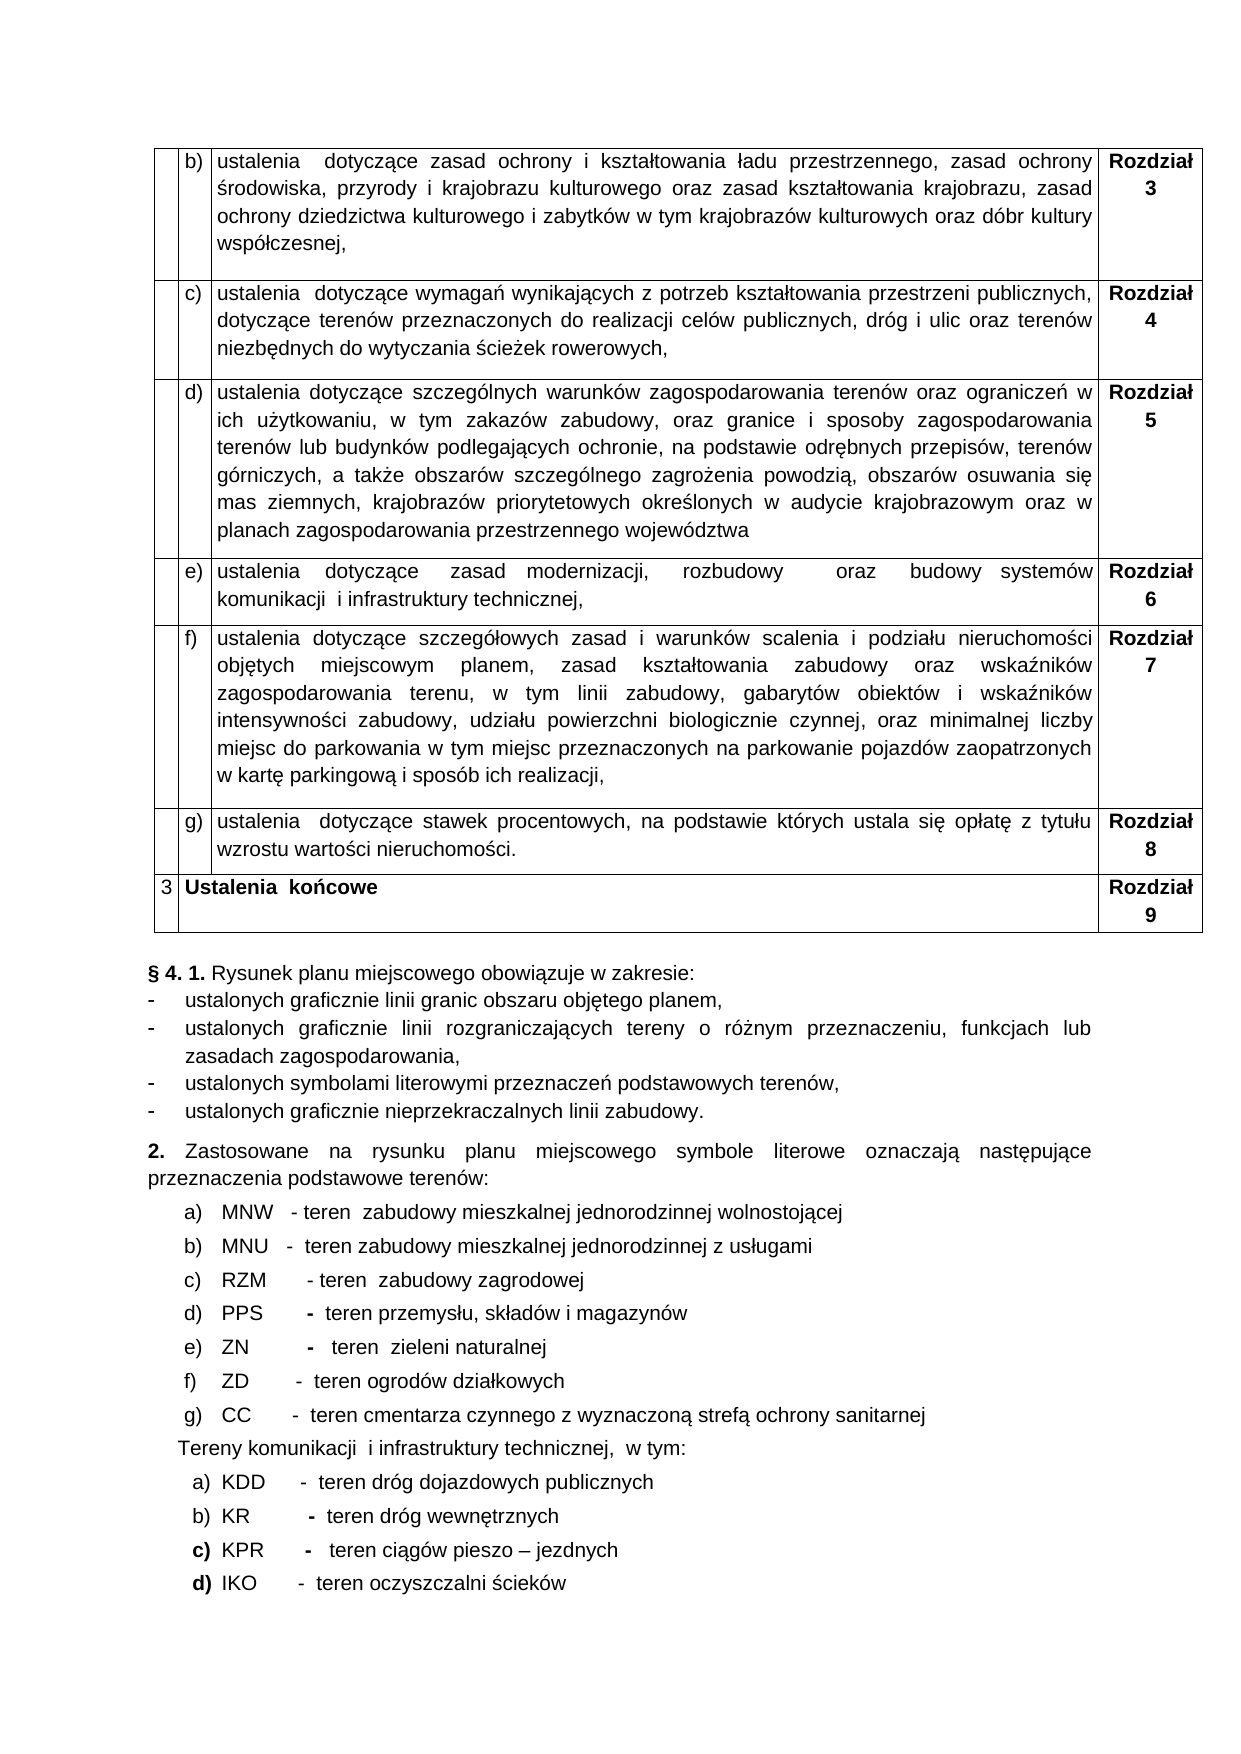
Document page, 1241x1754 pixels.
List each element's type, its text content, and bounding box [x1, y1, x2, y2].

table_cell 3 [155, 875, 178, 932]
list MNU - teren zabudowy mieszkalnej jednorodzinnej z usługami [184, 1234, 1093, 1258]
table_cell Rozdział 8 [1099, 809, 1202, 874]
list CC - teren cmentarza czynnego z wyznaczoną strefą ochrony sanitarnej [184, 1402, 1093, 1426]
table_cell Rozdział 6 [1099, 559, 1202, 624]
table_cell Rozdział 9 [1099, 875, 1202, 932]
table_cell c) [179, 281, 211, 379]
text 2. Zastosowane na rysunku planu miejscowego symbole literowe oznaczają następujące przeznaczenia podstawowe terenów: [148, 1139, 1093, 1190]
table_cell [155, 809, 178, 874]
list ZN - teren zieleni naturalnej [184, 1335, 1093, 1359]
table_cell b) [179, 149, 211, 280]
list KDD - teren dróg dojazdowych publicznych [192, 1470, 1093, 1494]
table_cell Rozdział 3 [1099, 149, 1202, 280]
table_cell Ustalenia końcowe [179, 875, 1098, 932]
table_cell f) [179, 626, 211, 808]
list Tereny komunikacji i infrastruktury technicznej, w tym: [177, 1436, 1093, 1460]
list ZD - teren ogrodów działkowych [184, 1369, 1093, 1393]
list RZM - teren zabudowy zagrodowej [184, 1267, 1093, 1291]
table_cell Rozdział 4 [1099, 281, 1202, 379]
list KPR - teren ciągów pieszo – jezdnych [192, 1537, 1093, 1561]
table_cell ustalenia dotyczące szczegółowych zasad i warunków scalenia i podziału nieruchomości objętych miejscowym planem, zasad kształtowania zabudowy oraz wskaźników zagospodarowania terenu, w tym linii zabudowy, gabarytów obiektów i wskaźników intensywności zabudowy, udziału powierzchni biologicznie czynnej, oraz minimalnej liczby miejsc do parkowania w tym miejsc przeznaczonych na parkowanie pojazdów zaopatrzonych w kartę parkingową i sposób ich realizacji, [212, 626, 1098, 808]
table_cell [155, 626, 178, 808]
table_cell ustalenia dotyczące stawek procentowych, na podstawie których ustala się opłatę z tytułu wzrostu wartości nieruchomości. [212, 809, 1098, 874]
list ustalonych graficznie nieprzekraczalnych linii zabudowy. [148, 1098, 1093, 1123]
table_cell ustalenia dotyczące szczególnych warunków zagospodarowania terenów oraz ograniczeń w ich użytkowaniu, w tym zakazów zabudowy, oraz granice i sposoby zagospodarowania terenów lub budynków podlegających ochronie, na podstawie odrębnych przepisów, terenów górniczych, a także obszarów szczególnego zagrożenia powodzią, obszarów osuwania się mas ziemnych, krajobrazów priorytetowych określonych w audycie krajobrazowym oraz w planach zagospodarowania przestrzennego województwa [212, 380, 1098, 558]
table_cell e) [179, 559, 211, 624]
table_cell [155, 559, 178, 624]
table_cell ustalenia dotyczące wymagań wynikających z potrzeb kształtowania przestrzeni publicznych, dotyczące terenów przeznaczonych do realizacji celów publicznych, dróg i ulic oraz terenów niezbędnych do wytyczania ścieżek rowerowych, [212, 281, 1098, 379]
text § 4. 1. Rysunek planu miejscowego obowiązuje w zakresie: [148, 961, 1093, 985]
list IKO - teren oczyszczalni ścieków [192, 1571, 1093, 1595]
table_cell [155, 380, 178, 558]
list KR - teren dróg wewnętrznych [192, 1504, 1093, 1528]
table_cell [155, 149, 178, 280]
list ustalonych symbolami literowymi przeznaczeń podstawowych terenów, [148, 1071, 1093, 1095]
list PPS - teren przemysłu, składów i magazynów [184, 1301, 1093, 1325]
list MNW - teren zabudowy mieszkalnej jednorodzinnej wolnostojącej [184, 1200, 1093, 1224]
table_cell Rozdział 5 [1099, 380, 1202, 558]
table_cell g) [179, 809, 211, 874]
table_cell ustalenia dotyczące zasad ochrony i kształtowania ładu przestrzennego, zasad ochrony środowiska, przyrody i krajobrazu kulturowego oraz zasad kształtowania krajobrazu, zasad ochrony dziedzictwa kulturowego i zabytków w tym krajobrazów kulturowych oraz dóbr kultury współczesnej, [212, 149, 1098, 280]
list ustalonych graficznie linii rozgraniczających tereny o różnym przeznaczeniu, funkcjach lub zasadach zagospodarowania, [148, 1016, 1093, 1067]
table_cell ustalenia dotyczące zasad modernizacji, rozbudowy oraz budowy systemów komunikacji i infrastruktury technicznej, [212, 559, 1098, 624]
table_cell d) [179, 380, 211, 558]
table_cell [155, 281, 178, 379]
list ustalonych graficznie linii granic obszaru objętego planem, [148, 988, 1093, 1012]
table_cell Rozdział 7 [1099, 626, 1202, 808]
